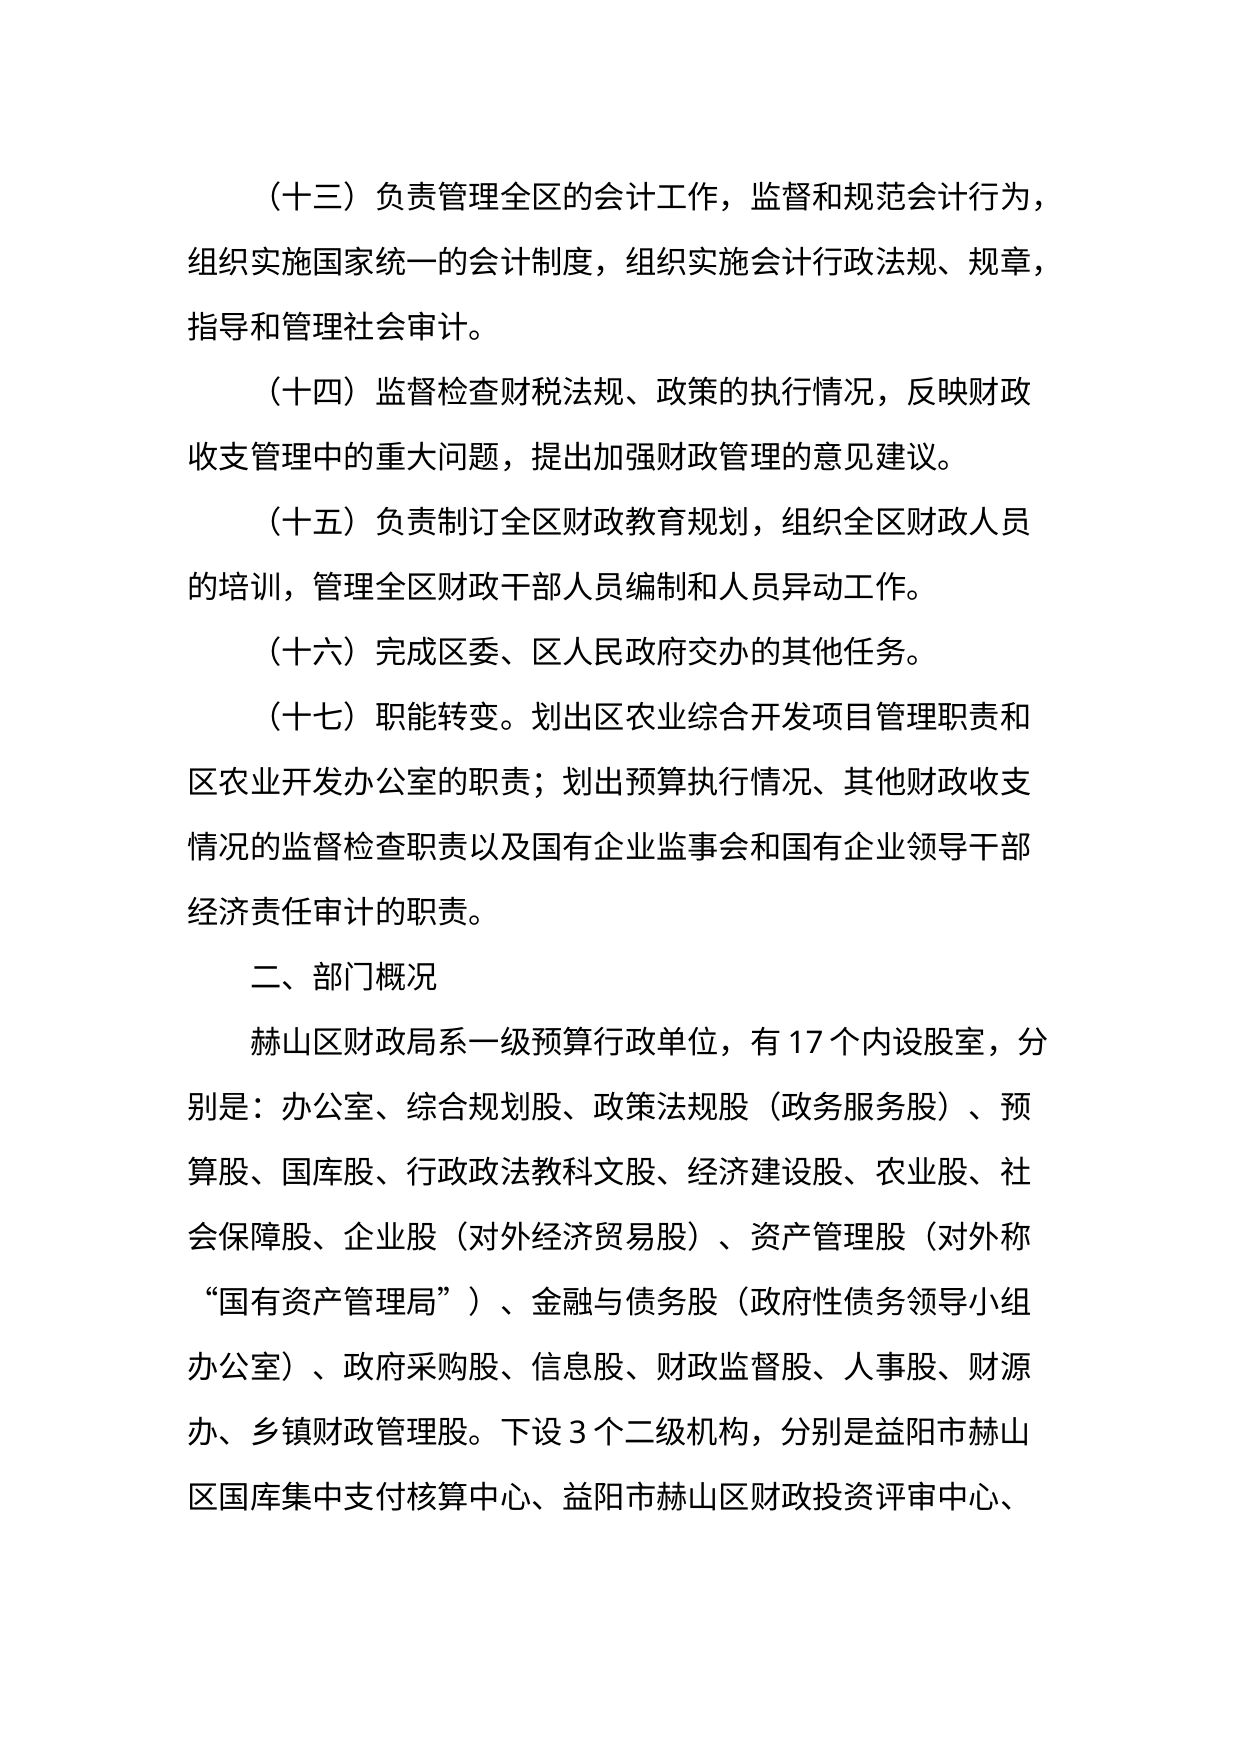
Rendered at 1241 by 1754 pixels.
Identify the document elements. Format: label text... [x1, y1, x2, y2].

text （十七）职能转变。划出区农业综合开发项目管理职责和区农业开发办公室的职责；划出预算执行情况、其他财政收支情况的监督检查职责以及国有企业监事会和国有企业领导干部经济责任审计的职责。 [187, 682, 1053, 942]
text （十六）完成区委、区人民政府交办的其他任务。 [187, 617, 1053, 682]
text 二、部门概况 [187, 942, 1053, 1007]
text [187, 1007, 1053, 1527]
text （十四）监督检查财税法规、政策的执行情况，反映财政收支管理中的重大问题，提出加强财政管理的意见建议。 [187, 357, 1053, 487]
text （十五）负责制订全区财政教育规划，组织全区财政人员的培训，管理全区财政干部人员编制和人员异动工作。 [187, 487, 1053, 617]
text （十三）负责管理全区的会计工作，监督和规范会计行为，组织实施国家统一的会计制度，组织实施会计行政法规、规章，指导和管理社会审计。 [187, 162, 1053, 357]
